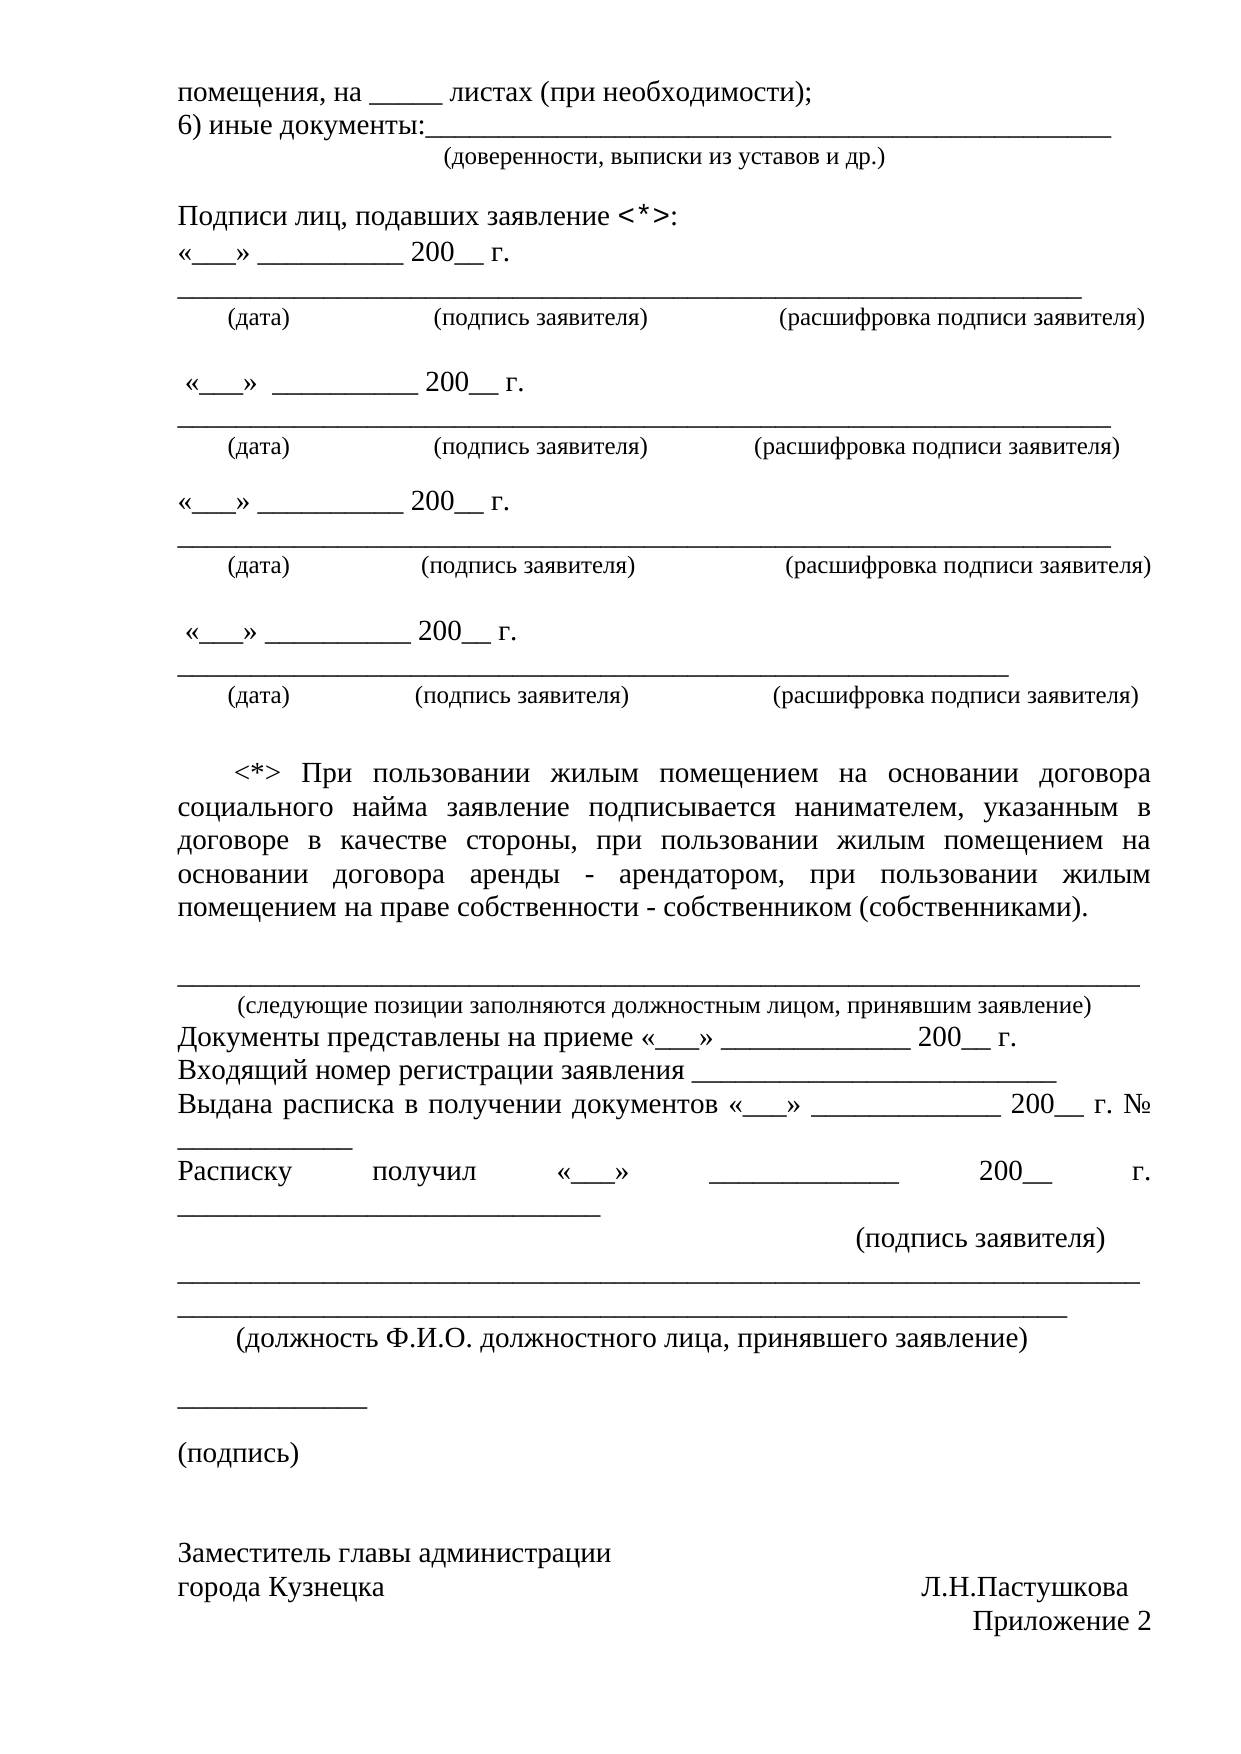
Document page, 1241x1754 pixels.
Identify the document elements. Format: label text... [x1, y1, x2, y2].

text (дата) (подпись заявителя) (расшифровка подписи заявителя) [177, 680, 1152, 708]
text «___» __________ 200__ г. ________________________________________________________________ [177, 483, 1152, 550]
text (следующие позиции заполняются должностным лицом, принявшим заявление) [177, 990, 1152, 1019]
text <*> При пользовании жилым помещением на основании договора социального найма заявление подписывается нанимателем, указанным в договоре в качестве стороны, при пользовании жилым помещением на основании договора аренды - арендатором, при пользовании жилым помещением на праве собственности - собственником (собственниками). [177, 755, 1152, 923]
text города Кузнецка Л.Н.Пастушкова [177, 1569, 1152, 1603]
text Приложение 2 [177, 1603, 1152, 1636]
text Расписку получил «___» _____________ 200__ г. _____________________________ [177, 1153, 1152, 1220]
text (дата) (подпись заявителя) (расшифровка подписи заявителя) [177, 550, 1152, 579]
text Заместитель главы администрации [177, 1536, 1152, 1569]
text «___» __________ 200__ г. ______________________________________________________________ [177, 234, 1152, 302]
text Документы представлены на приеме «___» _____________ 200__ г. [177, 1019, 1152, 1052]
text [177, 74, 1152, 107]
text __________________________________________________________________ [177, 956, 1152, 990]
text (дата) (подпись заявителя) (расшифровка подписи заявителя) [177, 302, 1152, 330]
text Выдана расписка в получении документов «___» _____________ 200__ г. № ____________ [177, 1086, 1152, 1153]
text (подпись) [177, 1411, 1152, 1468]
text Подписи лиц, подавших заявление <*>: [177, 198, 1152, 234]
text 6) иные документы:_______________________________________________ [177, 107, 1152, 141]
text «___» __________ 200__ г. ________________________________________________________________ [177, 364, 1152, 431]
text (подпись заявителя) [177, 1220, 1152, 1253]
text Входящий номер регистрации заявления _________________________ [177, 1052, 1152, 1086]
text (дата) (подпись заявителя) (расшифровка подписи заявителя) [177, 431, 1152, 460]
text _____________ [177, 1354, 1152, 1411]
text «___» __________ 200__ г. _________________________________________________________ [177, 613, 1152, 680]
text (доверенности, выписки из уставов и др.) [177, 141, 1152, 170]
text (должность Ф.И.О. должностного лица, принявшего заявление) [177, 1321, 1152, 1354]
text _______________________________________________________________________________________________________________________________ [177, 1253, 1152, 1321]
